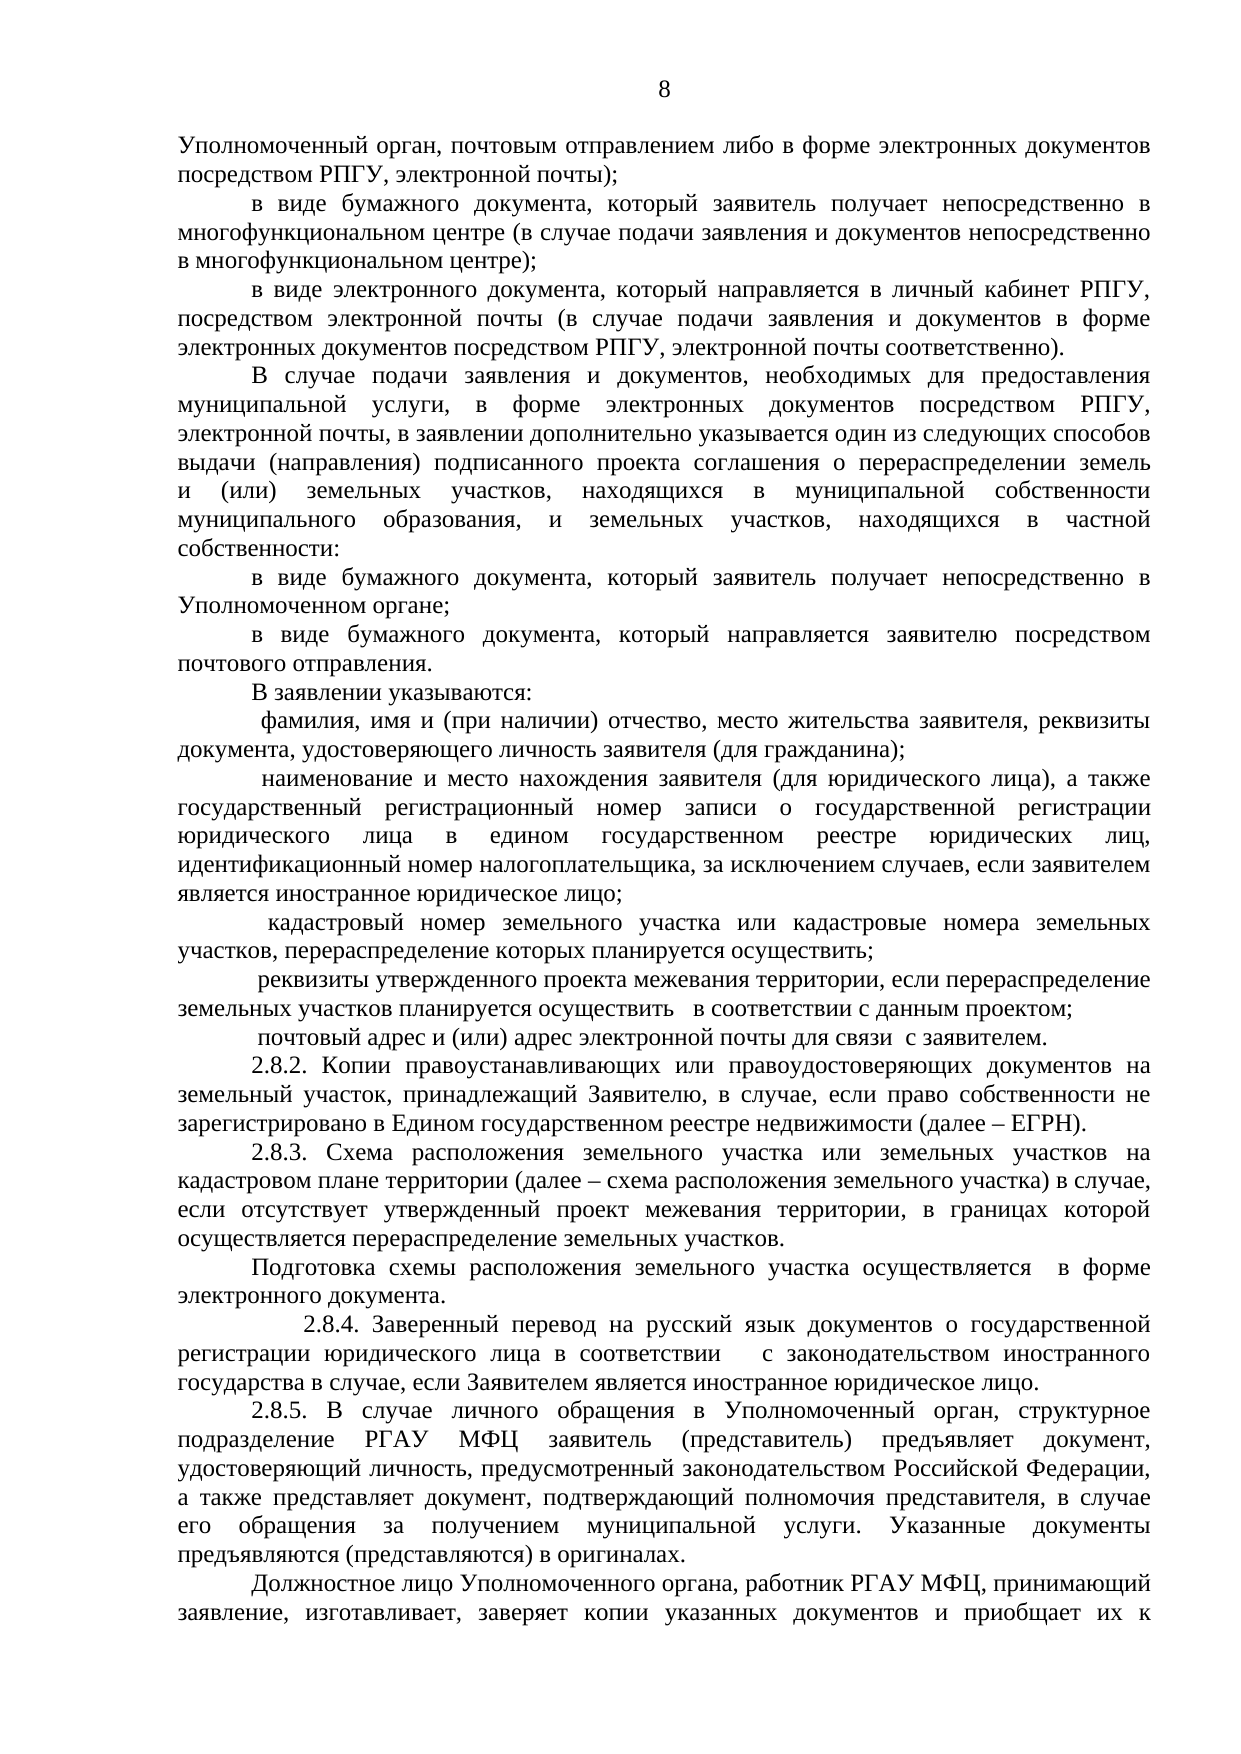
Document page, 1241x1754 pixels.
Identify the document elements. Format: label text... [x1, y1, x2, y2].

text Подготовка схемы расположения земельного участка осуществляется в форме электронного документа. [177, 1252, 1152, 1309]
text 2.8.5. В случае личного обращения в Уполномоченный орган, структурное подразделение РГАУ МФЦ заявитель (представитель) предъявляет документ, удостоверяющий личность, предусмотренный законодательством Российской Федерации, а также представляет документ, подтверждающий полномочия представителя, в случае его обращения за получением муниципальной услуги. Указанные документы предъявляются (представляются) в оригиналах. [177, 1396, 1152, 1568]
text 2.8.2. Копии правоустанавливающих или правоудостоверяющих документов на земельный участок, принадлежащий Заявителю, в случае, если право собственности не зарегистрировано в Едином государственном реестре недвижимости (далее – ЕГРН). [177, 1051, 1152, 1137]
text наименование и место нахождения заявителя (для юридического лица), а также государственный регистрационный номер записи о государственной регистрации юридического лица в едином государственном реестре юридических лиц, идентификационный номер налогоплательщика, за исключением случаев, если заявителем является иностранное юридическое лицо; [177, 763, 1152, 907]
text В случае подачи заявления и документов, необходимых для предоставления муниципальной услуги, в форме электронных документов посредством РПГУ, электронной почты, в заявлении дополнительно указывается один из следующих способов выдачи (направления) подписанного проекта соглашения о перераспределении земель и (или) земельных участков, находящихся в муниципальной собственности муниципального образования, и земельных участков, находящихся в частной собственности: [177, 361, 1152, 562]
text в виде электронного документа, который направляется в личный кабинет РПГУ, посредством электронной почты (в случае подачи заявления и документов в форме электронных документов посредством РПГУ, электронной почты соответственно). [177, 274, 1152, 361]
text в виде бумажного документа, который заявитель получает непосредственно в Уполномоченном органе; [177, 562, 1152, 619]
text реквизиты утвержденного проекта межевания территории, если перераспределение земельных участков планируется осуществить в соответствии с данным проектом; [177, 964, 1152, 1022]
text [177, 131, 1152, 188]
text кадастровый номер земельного участка или кадастровые номера земельных участков, перераспределение которых планируется осуществить; [177, 907, 1152, 964]
text В заявлении указываются: [177, 677, 1152, 706]
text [177, 1568, 1152, 1626]
text фамилия, имя и (при наличии) отчество, место жительства заявителя, реквизиты документа, удостоверяющего личность заявителя (для гражданина); [177, 706, 1152, 763]
text 2.8.3. Схема расположения земельного участка или земельных участков на кадастровом плане территории (далее – схема расположения земельного участка) в случае, если отсутствует утвержденный проект межевания территории, в границах которой осуществляется перераспределение земельных участков. [177, 1137, 1152, 1252]
text в виде бумажного документа, который направляется заявителю посредством почтового отправления. [177, 619, 1152, 677]
text в виде бумажного документа, который заявитель получает непосредственно в многофункциональном центре (в случае подачи заявления и документов непосредственно в многофункциональном центре); [177, 188, 1152, 274]
text 2.8.4. Заверенный перевод на русский язык документов о государственной регистрации юридического лица в соответствии с законодательством иностранного государства в случае, если Заявителем является иностранное юридическое лицо. [177, 1309, 1152, 1396]
text почтовый адрес и (или) адрес электронной почты для связи с заявителем. [177, 1022, 1152, 1051]
